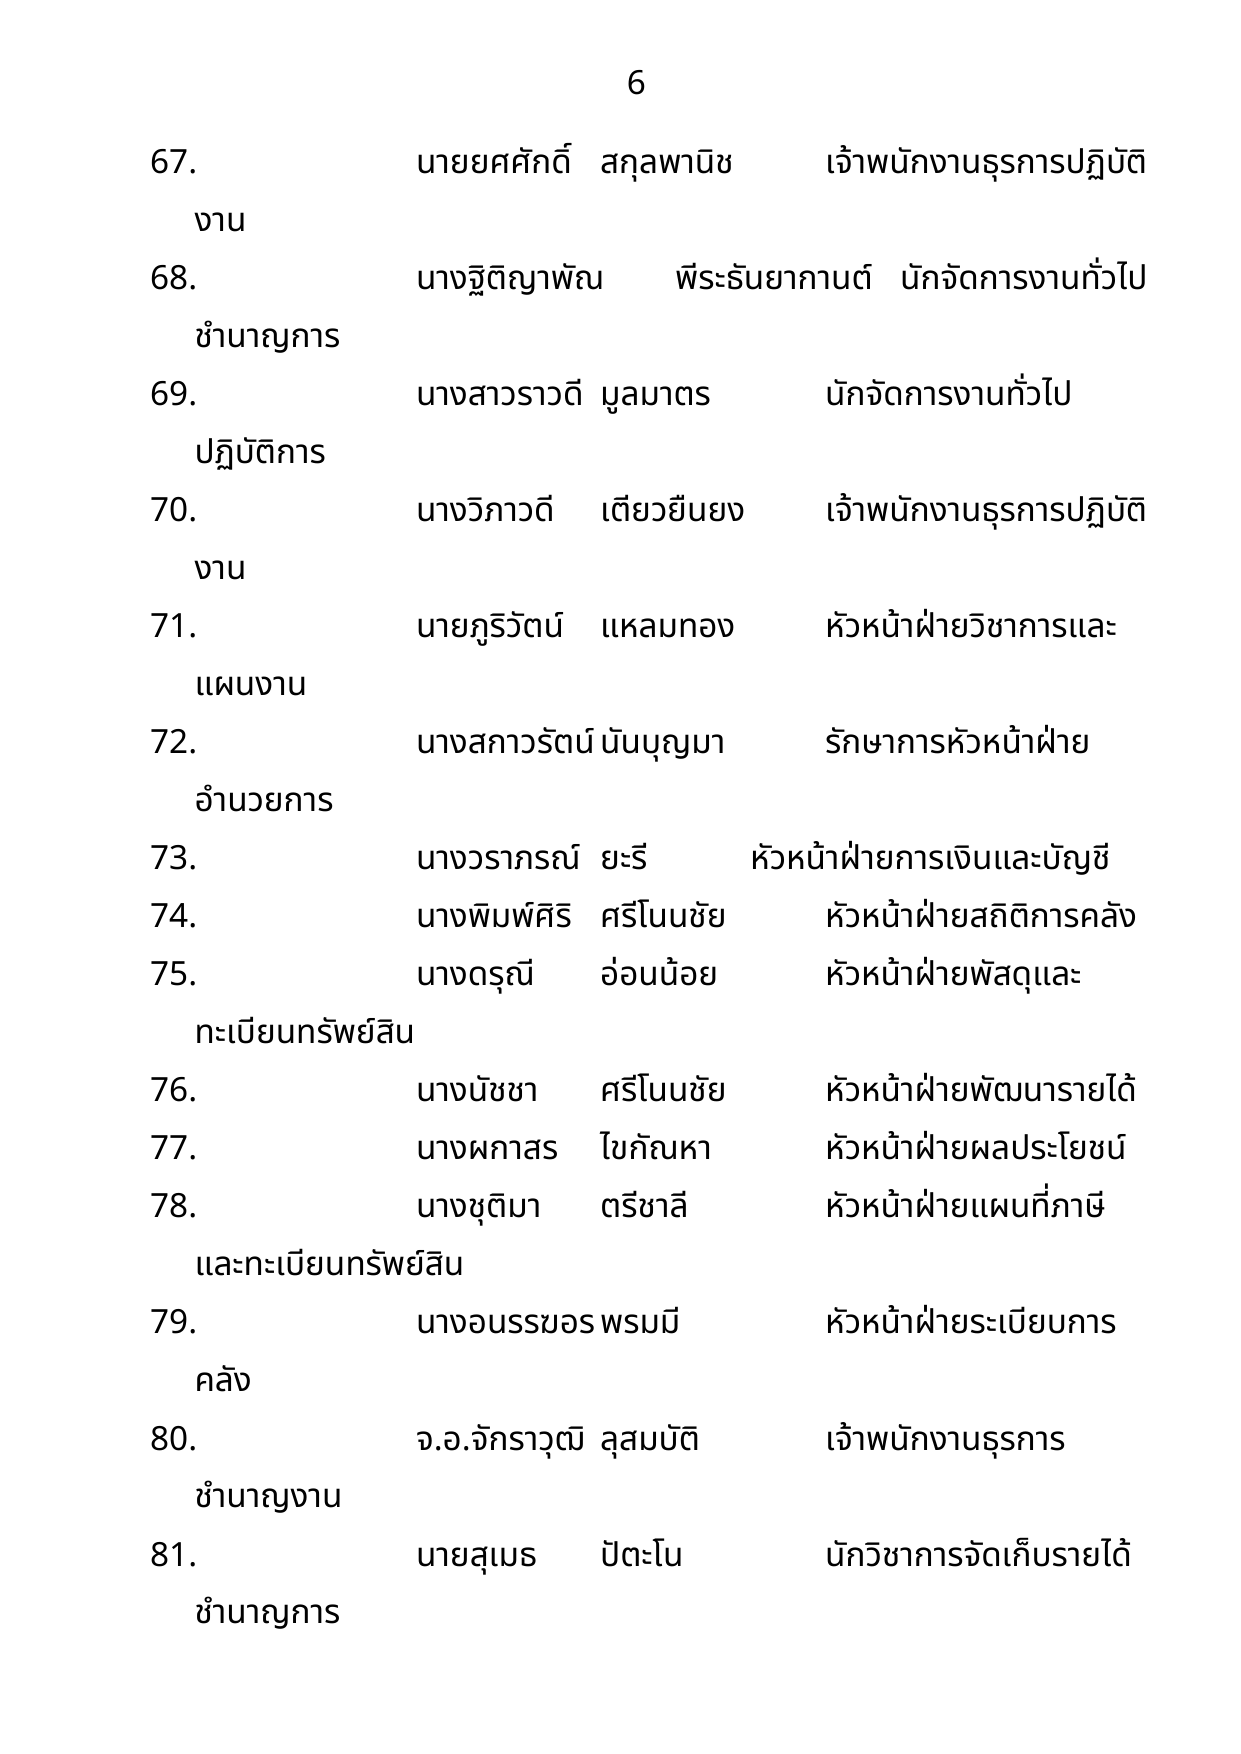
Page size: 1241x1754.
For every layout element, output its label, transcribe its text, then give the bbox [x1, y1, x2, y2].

list นางฐิติญาพัณ พีระธันยากานต์ นักจัดการงานทั่วไปชำนาญการ [150, 253, 1154, 362]
list นางสกาวรัตน์ นันบุญมา รักษาการหัวหน้าฝ่ายอำนวยการ [150, 718, 1154, 826]
list นางวราภรณ์ ยะรี หัวหน้าฝ่ายการเงินและบัญชี [150, 834, 1154, 884]
list นางนัชชา ศรีโนนชัย หัวหน้าฝ่ายพัฒนารายได้ [150, 1066, 1154, 1117]
list นางดรุณี อ่อนน้อย หัวหน้าฝ่ายพัสดุและทะเบียนทรัพย์สิน [150, 950, 1154, 1058]
list นางอนรรฆอร พรมมี หัวหน้าฝ่ายระเบียบการคลัง [150, 1298, 1154, 1407]
list จ.อ.จักราวุฒิ ลุสมบัติ เจ้าพนักงานธุรการชำนาญงาน [150, 1414, 1154, 1523]
list นายภูริวัตน์ แหลมทอง หัวหน้าฝ่ายวิชาการและแผนงาน [150, 602, 1154, 710]
list นางพิมพ์ศิริ ศรีโนนชัย หัวหน้าฝ่ายสถิติการคลัง [150, 892, 1154, 942]
list นางสาวราวดี มูลมาตร นักจัดการงานทั่วไปปฏิบัติการ [150, 369, 1154, 478]
list นายสุเมธ ปัตะโน นักวิชาการจัดเก็บรายได้ชำนาญการ [150, 1530, 1154, 1639]
list นายยศศักดิ์ สกุลพานิช เจ้าพนักงานธุรการปฏิบัติงาน [150, 137, 1154, 246]
list นางผกาสร ไขกัณหา หัวหน้าฝ่ายผลประโยชน์ [150, 1124, 1154, 1175]
list นางชุติมา ตรีชาลี หัวหน้าฝ่ายแผนที่ภาษีและทะเบียนทรัพย์สิน [150, 1182, 1154, 1291]
list นางวิภาวดี เตียวยืนยง เจ้าพนักงานธุรการปฏิบัติงาน [150, 486, 1154, 594]
